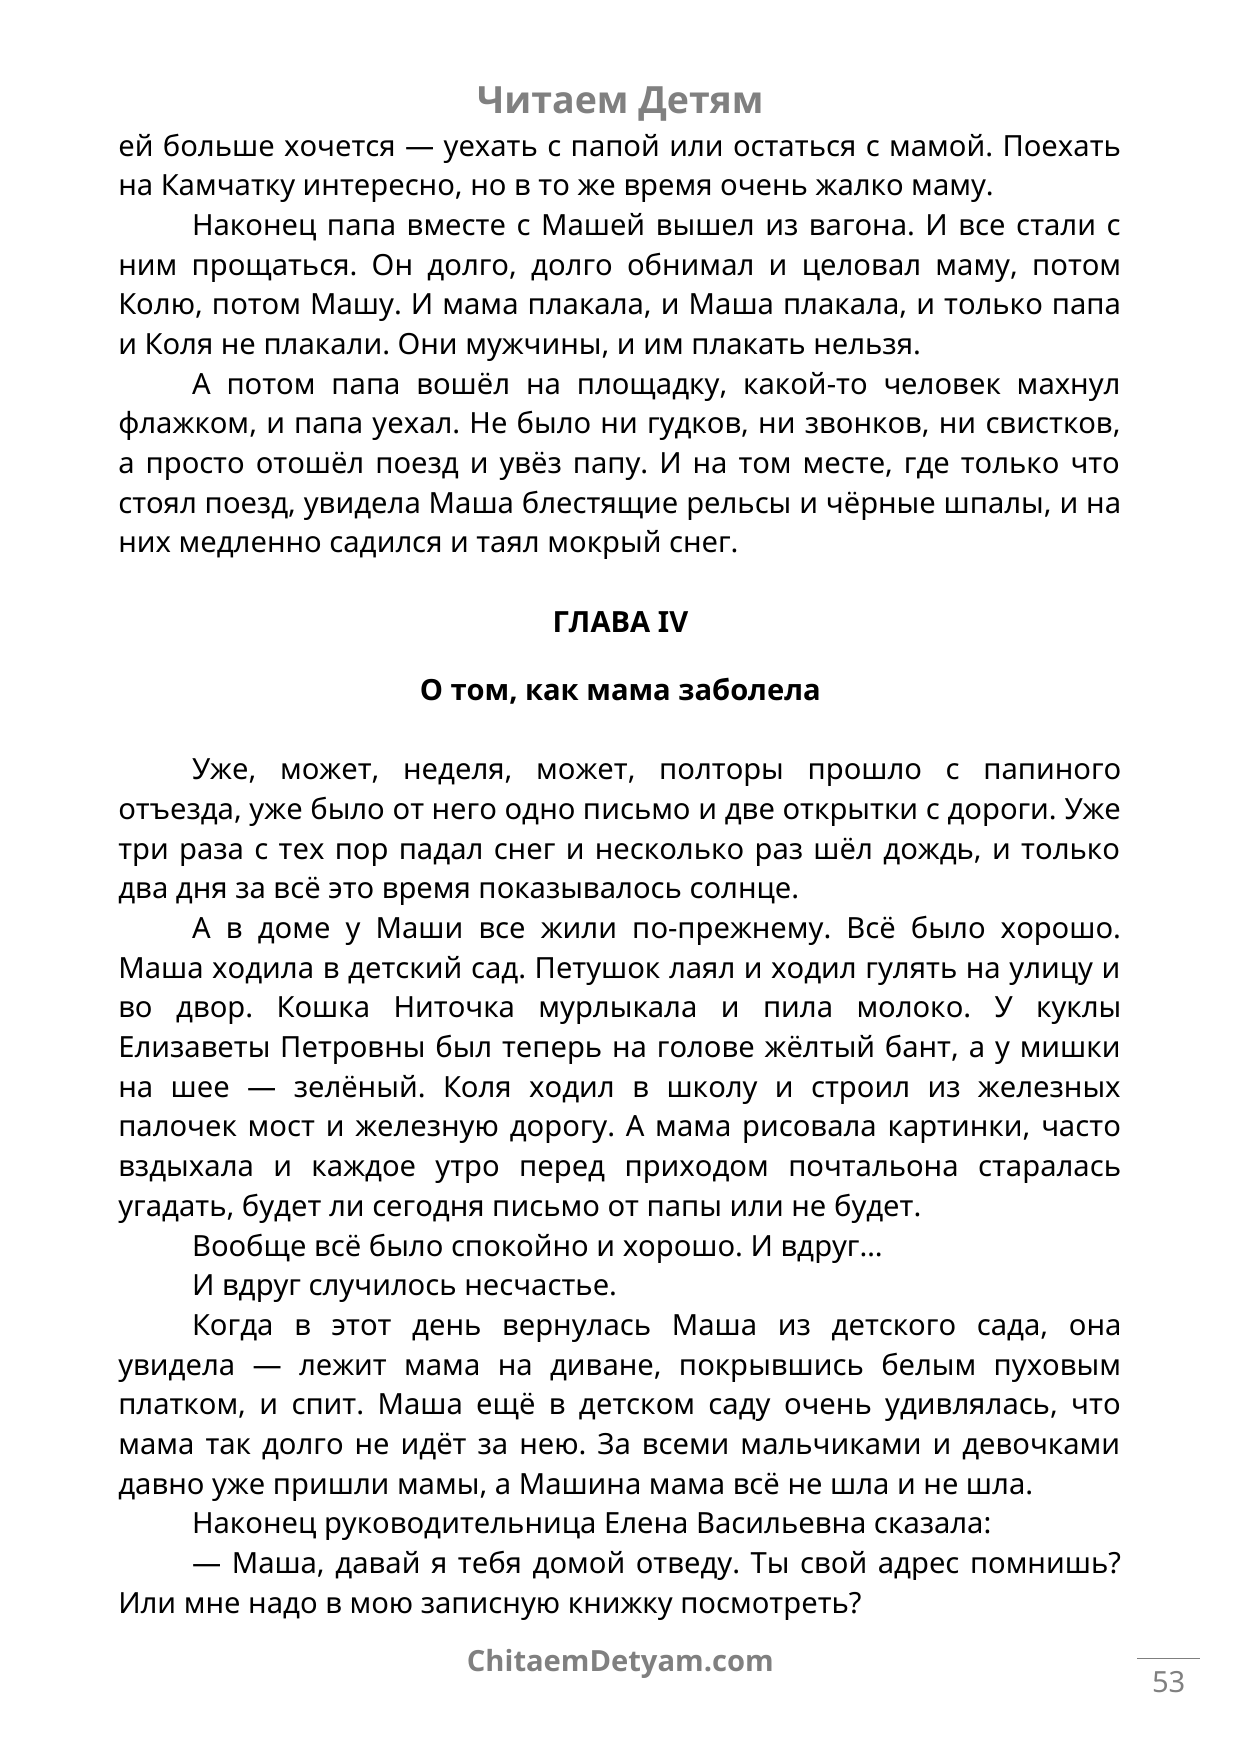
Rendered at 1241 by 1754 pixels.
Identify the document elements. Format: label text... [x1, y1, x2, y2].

text А потом папа вошёл на площадку, какой-то человек махнул флажком, и папа уехал. Не было ни гудков, ни звонков, ни свистков, а просто отошёл поезд и увёз папу. И на том месте, где только что стоял поезд, увидела Маша блестящие рельсы и чёрные шпалы, и на них медленно садился и таял мокрый снег. [118, 363, 1122, 561]
subtitle ГЛАВА IV О том, как мама заболела [118, 601, 1122, 709]
text Вообще всё было спокойно и хорошо. И вдруг… [118, 1225, 1122, 1264]
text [118, 125, 1122, 204]
text И вдруг случилось несчастье. [118, 1264, 1122, 1304]
text — Маша, давай я тебя домой отведу. Ты свой адрес помнишь? Или мне надо в мою записную книжку посмотреть? [118, 1542, 1122, 1622]
text Когда в этот день вернулась Маша из детского сада, она увидела — лежит мама на диване, покрывшись белым пуховым платком, и спит. Маша ещё в детском саду очень удивлялась, что мама так долго не идёт за нею. За всеми мальчиками и девочками давно уже пришли мамы, а Машина мама всё не шла и не шла. [118, 1304, 1122, 1503]
text Наконец папа вместе с Машей вышел из вагона. И все стали с ним прощаться. Он долго, долго обнимал и целовал маму, потом Колю, потом Машу. И мама плакала, и Маша плакала, и только папа и Коля не плакали. Они мужчины, и им плакать нельзя. [118, 204, 1122, 363]
text А в доме у Маши все жили по-прежнему. Всё было хорошо. Маша ходила в детский сад. Петушок лаял и ходил гулять на улицу и во двор. Кошка Ниточка мурлыкала и пила молоко. У куклы Елизаветы Петровны был теперь на голове жёлтый бант, а у мишки на шее — зелёный. Коля ходил в школу и строил из железных палочек мост и железную дорогу. А мама рисовала картинки, часто вздыхала и каждое утро перед приходом почтальона старалась угадать, будет ли сегодня письмо от папы или не будет. [118, 907, 1122, 1225]
text Уже, может, неделя, может, полторы прошло с папиного отъезда, уже было от него одно письмо и две открытки с дороги. Уже три раза с тех пор падал снег и несколько раз шёл дождь, и только два дня за всё это время показывалось солнце. [118, 748, 1122, 907]
text Наконец руководительница Елена Васильевна сказала: [118, 1503, 1122, 1542]
